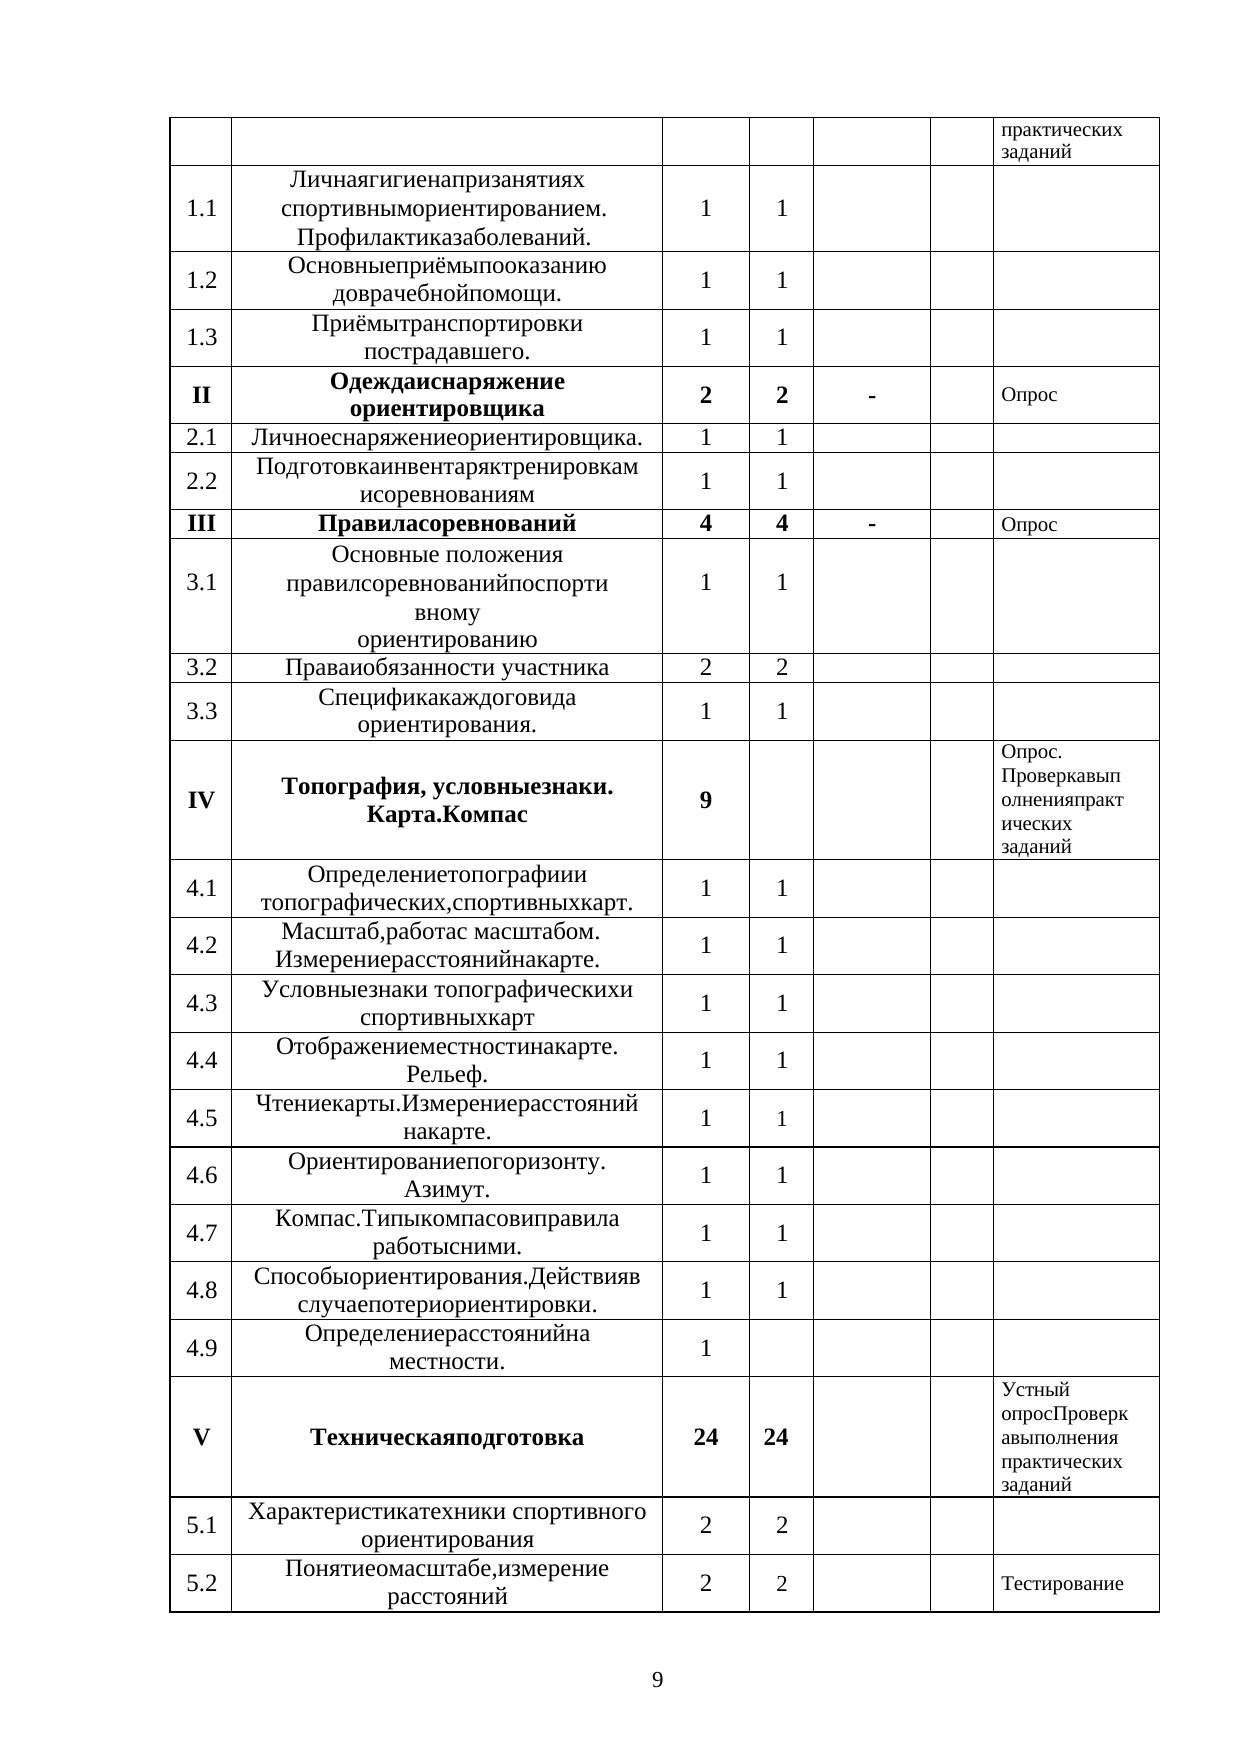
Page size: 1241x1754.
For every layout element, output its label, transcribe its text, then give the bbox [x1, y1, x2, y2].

table_cell 2 [663, 1555, 749, 1611]
table_cell [814, 1090, 930, 1146]
table_cell 1.2 [171, 252, 231, 308]
table_cell [994, 654, 1159, 682]
table_cell Компас.Типыкомпасовиправила работысними. [232, 1205, 662, 1261]
table_cell 5.1 [171, 1498, 231, 1554]
table_cell 3.2 [171, 654, 231, 682]
table_cell [994, 1320, 1159, 1376]
table_cell [814, 654, 930, 682]
table_cell [814, 1033, 930, 1089]
table_cell [750, 741, 813, 859]
table_cell [814, 1377, 930, 1496]
table_cell 1 [750, 424, 813, 452]
table_cell [814, 1205, 930, 1261]
table_cell [994, 1090, 1159, 1146]
table_cell 4.1 [171, 860, 231, 917]
table_cell [931, 654, 993, 682]
table_cell [814, 1262, 930, 1319]
table_cell [931, 1090, 993, 1146]
table_cell [931, 424, 993, 452]
table_cell 1 [750, 166, 813, 251]
table_cell II [171, 367, 231, 423]
table_cell Масштаб,работас масштабом. Измерениерасстоянийнакарте. [232, 918, 662, 974]
table_cell 1 [663, 453, 749, 509]
table_cell 1.3 [171, 310, 231, 366]
table_header практических заданий [994, 118, 1159, 164]
table_cell Ориентированиепогоризонту. Азимут. [232, 1148, 662, 1204]
table_cell [994, 252, 1159, 308]
table_cell 1 [750, 1033, 813, 1089]
table_cell [814, 918, 930, 974]
table_cell 1 [750, 539, 813, 653]
table_header [750, 118, 813, 164]
table_cell Способыориентирования.Действияв случаепотериориентировки. [232, 1262, 662, 1319]
table_cell Техническаяподготовка [232, 1377, 662, 1496]
table_cell [994, 539, 1159, 653]
table_cell Характеристикатехники спортивного ориентирования [232, 1498, 662, 1554]
table_cell Опрос. Проверкавыполненияпрактических заданий [994, 741, 1159, 859]
table_cell V [171, 1377, 231, 1496]
table_cell 1 [663, 1205, 749, 1261]
table_cell IV [171, 741, 231, 859]
table_cell [931, 860, 993, 917]
table_cell Подготовкаинвентаряктренировкам исоревнованиям [232, 453, 662, 509]
table_cell Отображениеместностинакарте. Рельеф. [232, 1033, 662, 1089]
table_cell [814, 453, 930, 509]
table_cell 1 [663, 424, 749, 452]
table_cell [931, 367, 993, 423]
table_cell 4.7 [171, 1205, 231, 1261]
table_cell 24 [750, 1377, 813, 1496]
table_cell 2 [750, 1555, 813, 1611]
table_cell 1 [750, 1262, 813, 1319]
table_cell [994, 1148, 1159, 1204]
table_cell [994, 1205, 1159, 1261]
table_cell 4 [750, 510, 813, 538]
table_cell [994, 166, 1159, 251]
table_cell Одеждаиснаряжение ориентировщика [232, 367, 662, 423]
table_cell Тестирование [994, 1555, 1159, 1611]
table_cell [994, 424, 1159, 452]
table_cell [931, 310, 993, 366]
table_cell [814, 424, 930, 452]
table_cell Определениерасстоянийна местности. [232, 1320, 662, 1376]
table_cell Приёмытранспортировки пострадавшего. [232, 310, 662, 366]
table_cell 4.6 [171, 1148, 231, 1204]
table_cell [931, 741, 993, 859]
table_cell Опрос [994, 367, 1159, 423]
table_cell 9 [663, 741, 749, 859]
table_header [663, 118, 749, 164]
table_cell 1 [663, 918, 749, 974]
table_cell - [814, 367, 930, 423]
table_cell 4.5 [171, 1090, 231, 1146]
table_cell 1 [750, 310, 813, 366]
table_cell 1.1 [171, 166, 231, 251]
table_cell 5.2 [171, 1555, 231, 1611]
table_header [931, 118, 993, 164]
table_cell 1 [663, 1320, 749, 1376]
table_cell [931, 1555, 993, 1611]
table_cell 4.4 [171, 1033, 231, 1089]
table_cell Определениетопографиии топографических,спортивныхкарт. [232, 860, 662, 917]
table_cell 1 [663, 683, 749, 739]
table_cell 1 [663, 860, 749, 917]
table_cell [814, 683, 930, 739]
table_cell [931, 918, 993, 974]
table_cell 1 [750, 975, 813, 1032]
table_cell - [814, 510, 930, 538]
table_header [171, 118, 231, 164]
table_cell Основные положения правилсоревнованийпоспортивному ориентированию [232, 539, 662, 653]
table_cell [931, 510, 993, 538]
table_cell 1 [663, 1090, 749, 1146]
table_cell Устный опросПроверкавыполненияпрактических заданий [994, 1377, 1159, 1496]
table_cell Праваиобязанности участника [232, 654, 662, 682]
table_cell 1 [750, 453, 813, 509]
table_cell [814, 975, 930, 1032]
table_cell [931, 1377, 993, 1496]
table_cell [814, 1148, 930, 1204]
table_cell 1 [750, 1090, 813, 1146]
table_cell 1 [663, 252, 749, 308]
table_cell 2 [750, 1498, 813, 1554]
table_cell [994, 918, 1159, 974]
table_cell [931, 166, 993, 251]
table_cell [814, 1555, 930, 1611]
table_cell 2 [663, 367, 749, 423]
table_cell [994, 453, 1159, 509]
table_cell 2 [663, 1498, 749, 1554]
table_cell 1 [663, 1262, 749, 1319]
table_cell [931, 1498, 993, 1554]
table_cell 2 [663, 654, 749, 682]
table_cell [994, 1498, 1159, 1554]
table_cell [994, 310, 1159, 366]
table_cell [814, 166, 930, 251]
table_cell 1 [750, 860, 813, 917]
table_cell [931, 1205, 993, 1261]
table_cell 1 [750, 1205, 813, 1261]
table_cell Опрос [994, 510, 1159, 538]
table_cell 4.3 [171, 975, 231, 1032]
table_cell 1 [663, 975, 749, 1032]
table_cell [814, 1320, 930, 1376]
table_cell 2.1 [171, 424, 231, 452]
table_cell [931, 1148, 993, 1204]
table_cell 3.3 [171, 683, 231, 739]
table_cell [814, 1498, 930, 1554]
table_cell [931, 683, 993, 739]
table_cell Основныеприёмыпооказанию доврачебнойпомощи. [232, 252, 662, 308]
table_cell [931, 453, 993, 509]
table_cell [814, 741, 930, 859]
table_cell 2 [750, 654, 813, 682]
table_cell [931, 1262, 993, 1319]
table_cell [750, 1320, 813, 1376]
table_cell 1 [663, 539, 749, 653]
table_cell [931, 252, 993, 308]
table_cell [994, 975, 1159, 1032]
table_cell 1 [750, 918, 813, 974]
table_cell [931, 1033, 993, 1089]
table_cell [994, 1033, 1159, 1089]
table_cell [814, 860, 930, 917]
table_cell 2.2 [171, 453, 231, 509]
table_cell 4.8 [171, 1262, 231, 1319]
table_cell [814, 252, 930, 308]
table_cell Спецификакаждоговида ориентирования. [232, 683, 662, 739]
table_cell 1 [663, 166, 749, 251]
table_cell 4.2 [171, 918, 231, 974]
table_cell [931, 539, 993, 653]
table_cell 1 [663, 1148, 749, 1204]
table_cell 1 [750, 252, 813, 308]
table_cell Чтениекарты.Измерениерасстояний накарте. [232, 1090, 662, 1146]
table_cell 1 [750, 683, 813, 739]
table_cell Понятиеомасштабе,измерение расстояний [232, 1555, 662, 1611]
table_cell [814, 539, 930, 653]
table_cell 24 [663, 1377, 749, 1496]
table_cell Личнаягигиенапризанятиях спортивнымориентированием.Профилактиказаболеваний. [232, 166, 662, 251]
table_cell [814, 310, 930, 366]
table_cell Условныезнаки топографическихи спортивныхкарт [232, 975, 662, 1032]
table_cell 1 [663, 310, 749, 366]
table_cell Правиласоревнований [232, 510, 662, 538]
table_cell Топография, условныезнаки. Карта.Компас [232, 741, 662, 859]
table_cell Личноеснаряжениеориентировщика. [232, 424, 662, 452]
table_cell 1 [750, 1148, 813, 1204]
table_cell [994, 683, 1159, 739]
table_cell [994, 1262, 1159, 1319]
table_cell 1 [663, 1033, 749, 1089]
table_header [232, 118, 662, 164]
table_cell [994, 860, 1159, 917]
table_cell III [171, 510, 231, 538]
table_cell 4.9 [171, 1320, 231, 1376]
table_cell [931, 975, 993, 1032]
table_cell 2 [750, 367, 813, 423]
table_cell 4 [663, 510, 749, 538]
table_cell [931, 1320, 993, 1376]
table_header [814, 118, 930, 164]
table_cell 3.1 [171, 539, 231, 653]
